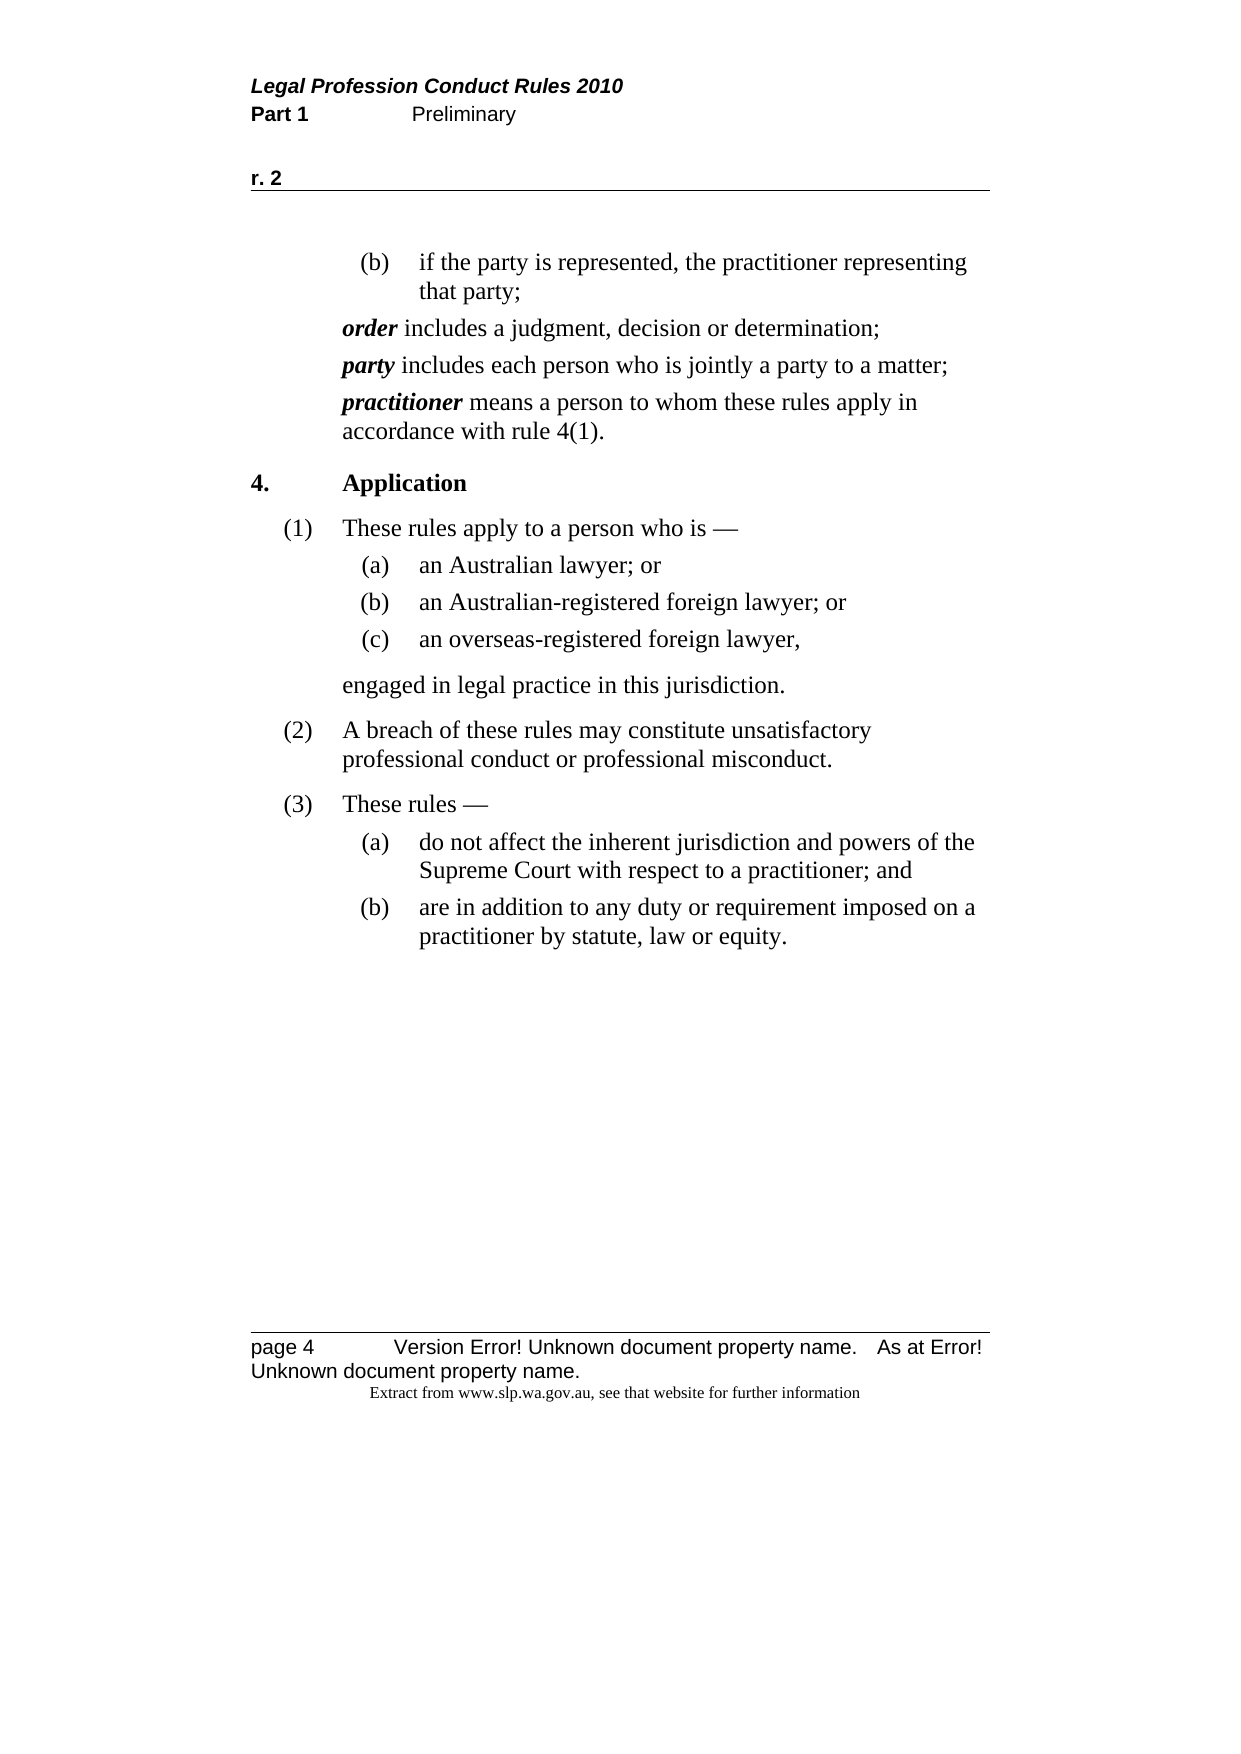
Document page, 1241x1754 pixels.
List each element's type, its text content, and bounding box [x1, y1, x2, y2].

text (b) an Australian-registered foreign lawyer; or [251, 587, 990, 616]
text engaged in legal practice in this jurisdiction. [251, 670, 990, 699]
text (c) an overseas-registered foreign lawyer, [251, 624, 990, 653]
text (b) are in addition to any duty or requirement imposed on a practitioner by statute, law or equity. [251, 892, 990, 950]
text order includes a judgment, decision or determination; [251, 313, 990, 342]
text (1) These rules apply to a person who is — [251, 513, 990, 542]
text (b) if the party is represented, the practitioner representing that party; [251, 247, 990, 305]
text practitioner means a person to whom these rules apply in accordance with rule 4(1). [251, 387, 990, 445]
text (a) do not affect the inherent jurisdiction and powers of the Supreme Court with respect to a practitioner; and [251, 827, 990, 884]
text (a) an Australian lawyer; or [251, 550, 990, 579]
text party includes each person who is jointly a party to a matter; [251, 350, 990, 379]
text (3) These rules — [251, 789, 990, 818]
subtitle 4. Application [251, 468, 990, 497]
text (2) A breach of these rules may constitute unsatisfactory professional conduct or professional misconduct. [251, 715, 990, 773]
